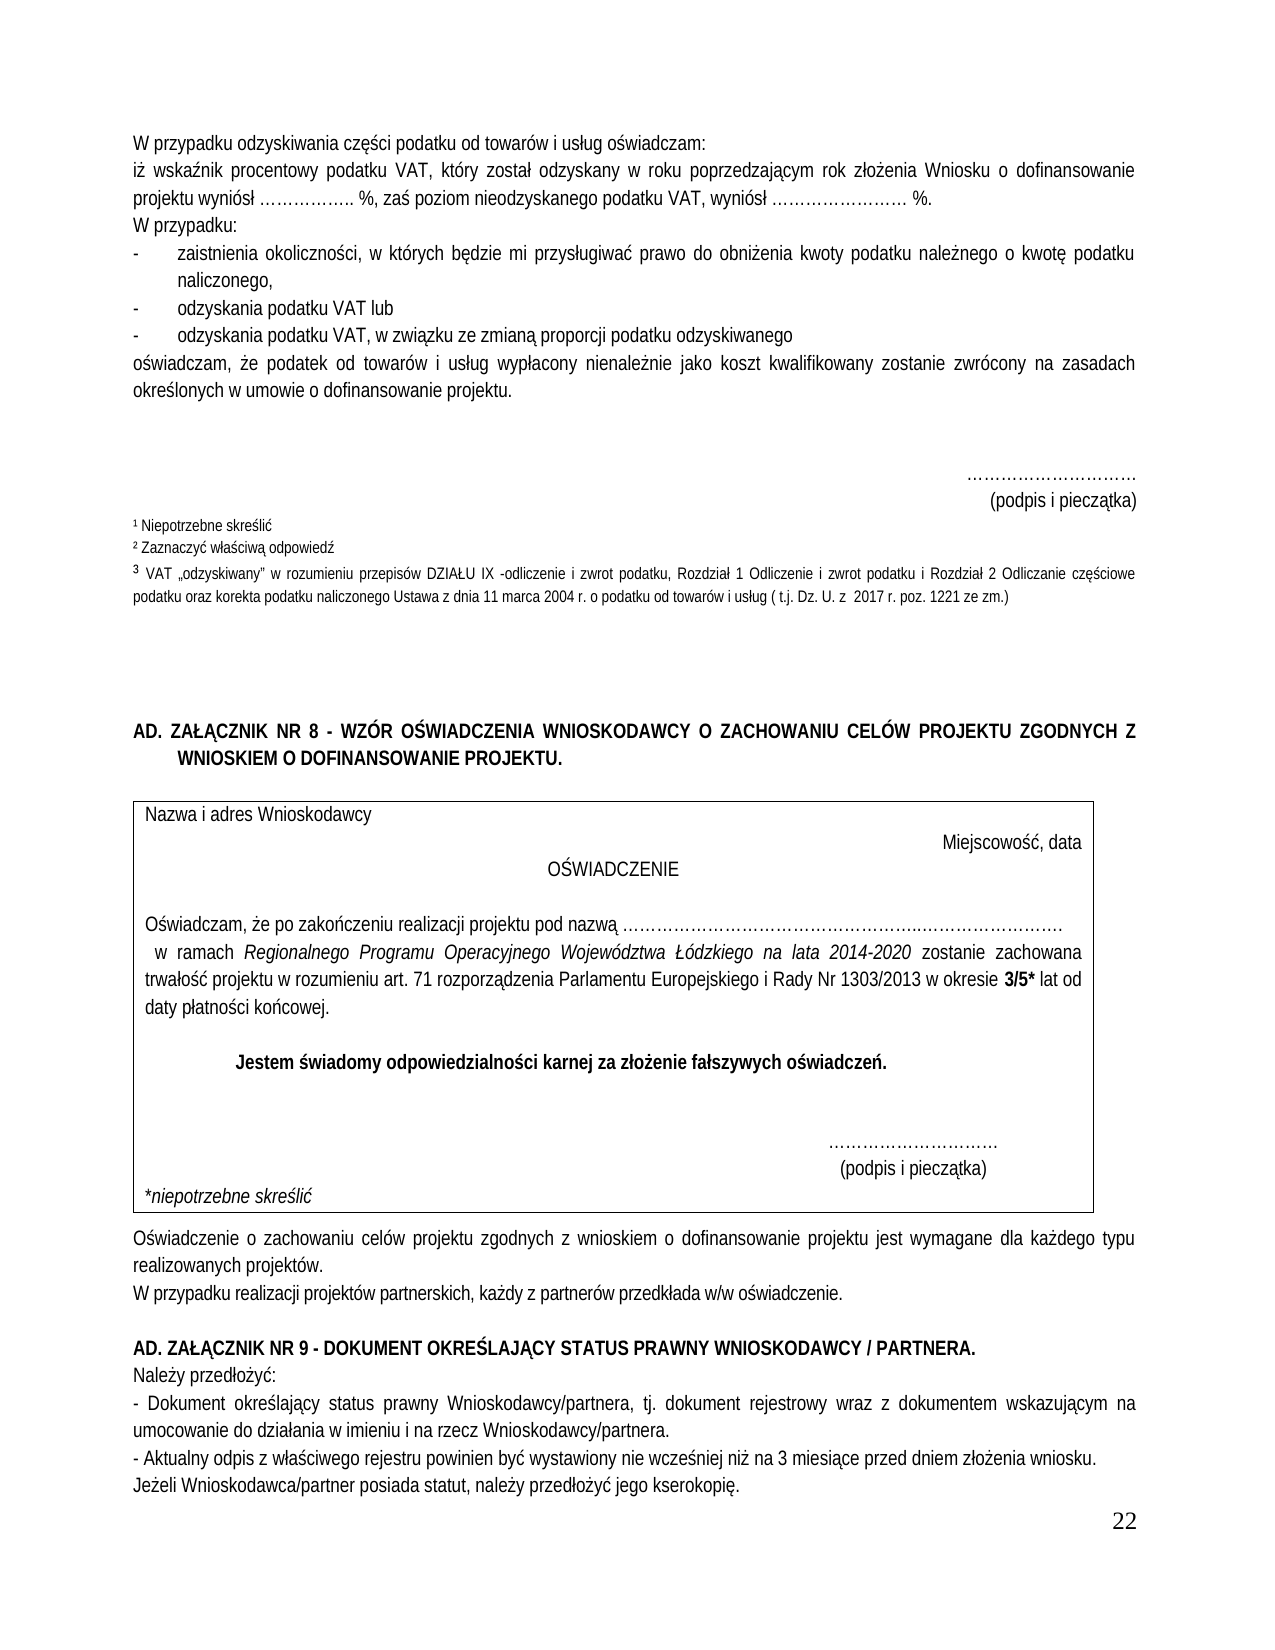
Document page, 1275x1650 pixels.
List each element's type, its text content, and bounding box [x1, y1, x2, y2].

table_header Nazwa i adres Wnioskodawcy Miejscowość, data OŚWIADCZENIE Oświadczam, że po zakończeniu realizacji projektu pod nazwą ……………………………………………..……………………. w ramach Regionalnego Programu Operacyjnego Województwa Łódzkiego na lata 2014-2020 zostanie zachowana trwałość projektu w rozumieniu art. 71 rozporządzenia Parlamentu Europejskiego i Rady Nr 1303/2013 w okresie 3/5* lat od daty płatności końcowej. Jestem świadomy odpowiedzialności karnej za złożenie fałszywych oświadczeń. ………………………… (podpis i pieczątka) *niepotrzebne skreślić [134, 802, 1093, 1212]
text oświadczam, że podatek od towarów i usług wypłacony nienależnie jako koszt kwalifikowany zostanie zwrócony na zasadach określonych w umowie o dofinansowanie projektu. [133, 351, 1137, 402]
text ………………………… [133, 461, 1137, 485]
text - Aktualny odpis z właściwego rejestru powinien być wystawiony nie wcześniej niż na 3 miesiące przed dniem złożenia wniosku. [133, 1445, 1137, 1469]
text AD. ZAŁĄCZNIK NR 8 - WZÓR OŚWIADCZENIA WNIOSKODAWCY O ZACHOWANIU CELÓW PROJEKTU ZGODNYCH Z WNIOSKIEM O DOFINANSOWANIE PROJEKTU. [133, 719, 1137, 770]
text - odzyskania podatku VAT lub [133, 296, 1137, 320]
text W przypadku: [133, 213, 1137, 237]
text AD. ZAŁĄCZNIK NR 9 - DOKUMENT OKREŚLAJĄCY STATUS PRAWNY WNIOSKODAWCY / PARTNERA. [133, 1335, 1137, 1359]
text Należy przedłożyć: [133, 1363, 1137, 1387]
text Oświadczenie o zachowaniu celów projektu zgodnych z wnioskiem o dofinansowanie projektu jest wymagane dla każdego typu realizowanych projektów. [133, 1225, 1137, 1277]
text (podpis i pieczątka) [133, 488, 1137, 512]
text Jeżeli Wnioskodawca/partner posiada statut, należy przedłożyć jego kserokopię. [133, 1473, 1137, 1497]
text - odzyskania podatku VAT, w związku ze zmianą proporcji podatku odzyskiwanego [133, 323, 1137, 347]
text W przypadku odzyskiwania części podatku od towarów i usług oświadczam: [133, 131, 1137, 155]
text ¹ Niepotrzebne skreślić [133, 516, 1137, 535]
text W przypadku realizacji projektów partnerskich, każdy z partnerów przedkłada w/w oświadczenie. [133, 1280, 1145, 1304]
text ² Zaznaczyć właściwą odpowiedź [133, 538, 1137, 557]
text - Dokument określający status prawny Wnioskodawcy/partnera, tj. dokument rejestrowy wraz z dokumentem wskazującym na umocowanie do działania w imieniu i na rzecz Wnioskodawcy/partnera. [133, 1390, 1137, 1442]
text ³ VAT „odzyskiwany” w rozumieniu przepisów DZIAŁU IX -odliczenie i zwrot podatku, Rozdział 1 Odliczenie i zwrot podatku i Rozdział 2 Odliczanie częściowe podatku oraz korekta podatku naliczonego Ustawa z dnia 11 marca 2004 r. o podatku od towarów i usług ( t.j. Dz. U. z 2017 r. poz. 1221 ze zm.) [133, 560, 1137, 606]
text - zaistnienia okoliczności, w których będzie mi przysługiwać prawo do obniżenia kwoty podatku należnego o kwotę podatku naliczonego, [133, 241, 1137, 292]
text iż wskaźnik procentowy podatku VAT, który został odzyskany w roku poprzedzającym rok złożenia Wniosku o dofinansowanie projektu wyniósł …………….. %, zaś poziom nieodzyskanego podatku VAT, wyniósł …………………… %. [133, 158, 1137, 210]
